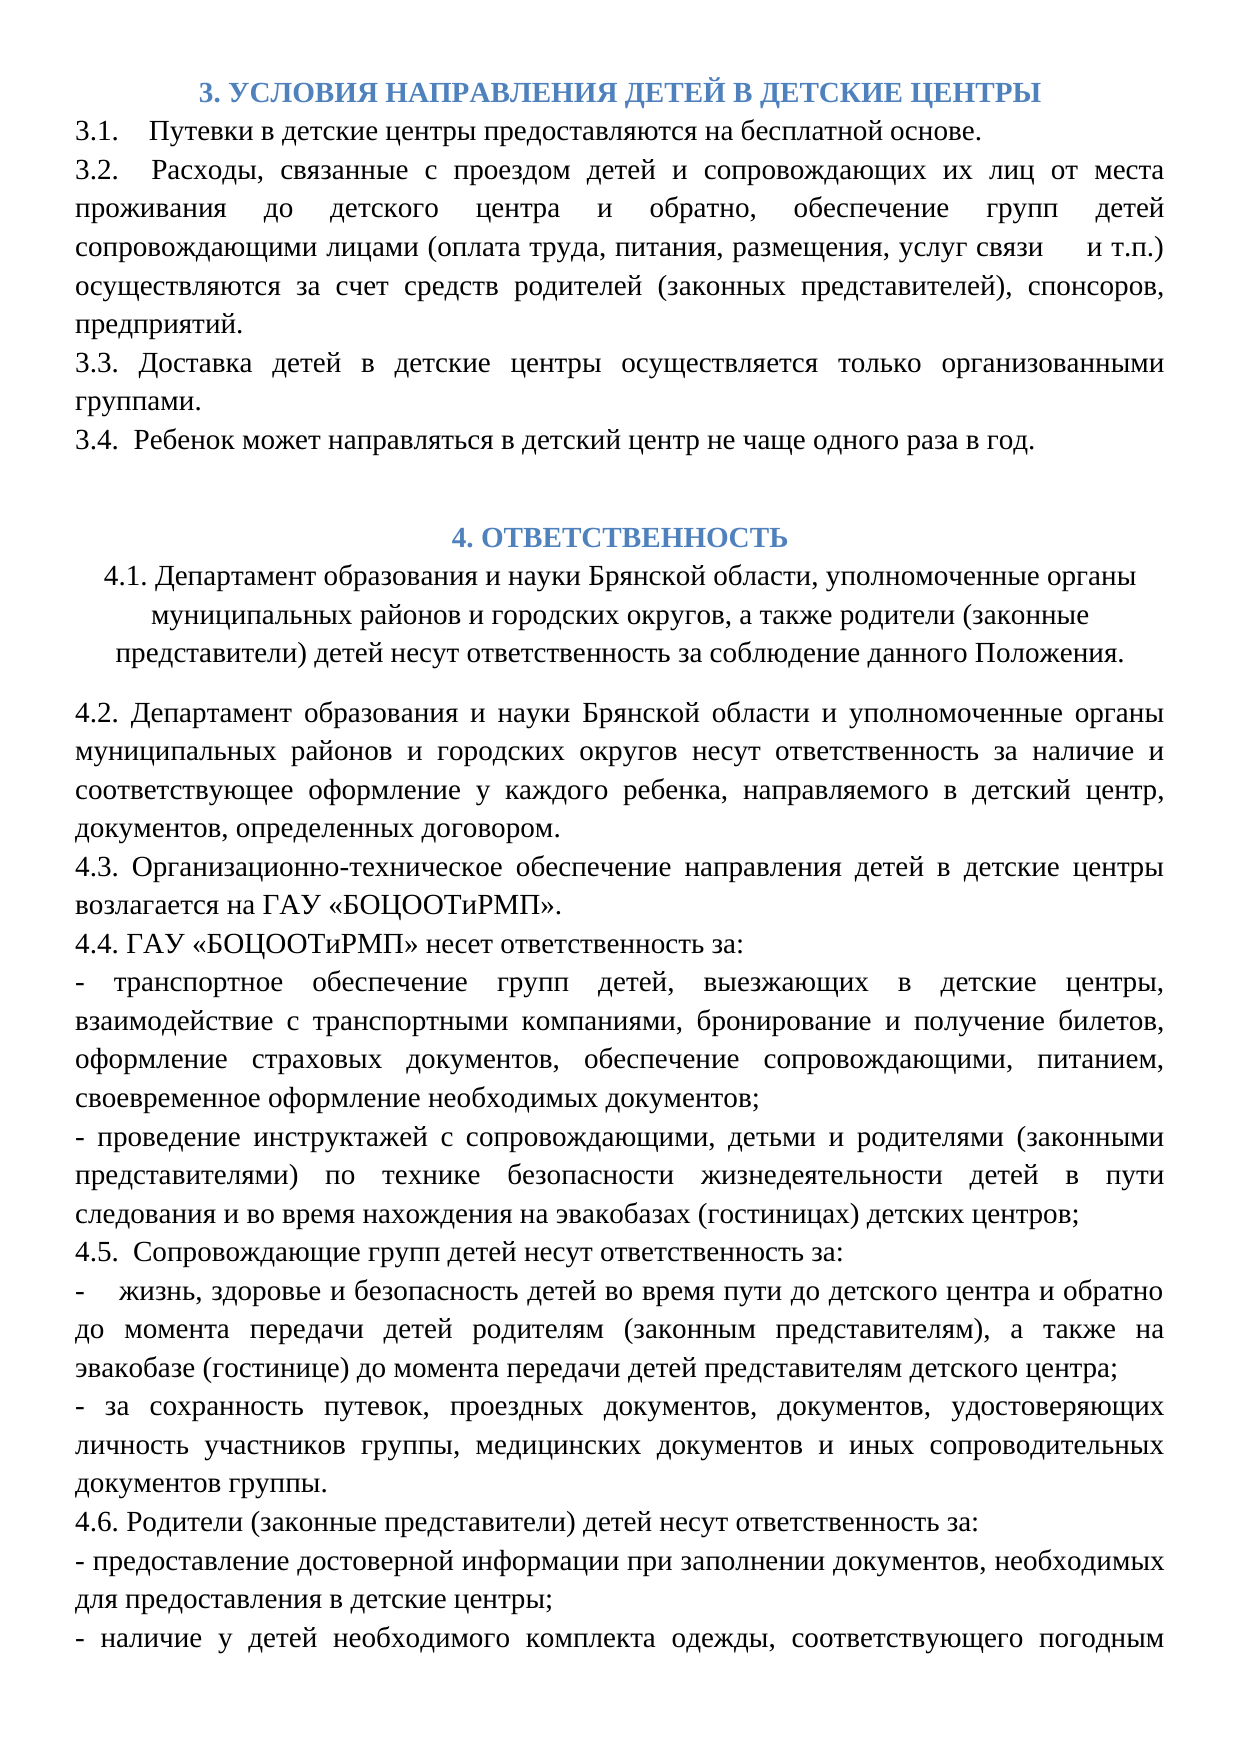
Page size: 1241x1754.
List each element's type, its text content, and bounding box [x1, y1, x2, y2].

text - жизнь, здоровье и безопасность детей во время пути до детского центра и обратно до момента передачи детей родителям (законным представителям), а также на эвакобазе (гостинице) до момента передачи детей представителям детского центра; [75, 1273, 1165, 1383]
text 4.3. Организационно-техническое обеспечение направления детей в детские центры возлагается на ГАУ «БОЦООТиРМП». [75, 849, 1165, 921]
text - проведение инструктажей с сопровождающими, детьми и родителями (законными представителями) по технике безопасности жизнедеятельности детей в пути следования и во время нахождения на эвакобазах (гостиницах) детских центров; [75, 1119, 1165, 1229]
text 3.3. Доставка детей в детские центры осуществляется только организованными группами. [75, 345, 1165, 417]
text 3.4. Ребенок может направляться в детский центр не чаще одного раза в год. [75, 422, 1165, 455]
text 3.2. Расходы, связанные с проездом детей и сопровождающих их лиц от места проживания до детского центра и обратно, обеспечение групп детей сопровождающими лицами (оплата труда, питания, размещения, услуг связи и т.п.) осуществляются за счет средств родителей (законных представителей), спонсоров, предприятий. [75, 152, 1165, 340]
text - предоставление достоверной информации при заполнении документов, необходимых для предоставления в детские центры; [75, 1543, 1165, 1615]
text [75, 1620, 1165, 1653]
text 4.2. Департамент образования и науки Брянской области и уполномоченные органы муниципальных районов и городских округов несут ответственность за наличие и соответствующее оформление у каждого ребенка, направляемого в детский центр, документов, определенных договором. [75, 695, 1165, 844]
list Путевки в детские центры предоставляются на бесплатной основе. [75, 113, 1165, 147]
text - транспортное обеспечение групп детей, выезжающих в детские центры, взаимодействие с транспортными компаниями, бронирование и получение билетов, оформление страховых документов, обеспечение сопровождающими, питанием, своевременное оформление необходимых документов; [75, 964, 1165, 1114]
text 4.4. ГАУ «БОЦООТиРМП» несет ответственность за: [75, 926, 1165, 959]
text 4.6. Родители (законные представители) детей несут ответственность за: [75, 1504, 1165, 1538]
list Сопровождающие групп детей несут ответственность за: [75, 1234, 1165, 1268]
subtitle 3. УСЛОВИЯ НАПРАВЛЕНИЯ ДЕТЕЙ В ДЕТСКИЕ ЦЕНТРЫ [75, 75, 1165, 108]
text 4.1. Департамент образования и науки Брянской области, уполномоченные органы муниципальных районов и городских округов, а также родители (законные представители) детей несут ответственность за соблюдение данного Положения. [75, 558, 1165, 669]
subtitle 4. ОТВЕТСТВЕННОСТЬ [75, 520, 1165, 553]
text - за сохранность путевок, проездных документов, документов, удостоверяющих личность участников группы, медицинских документов и иных сопроводительных документов группы. [75, 1388, 1165, 1499]
